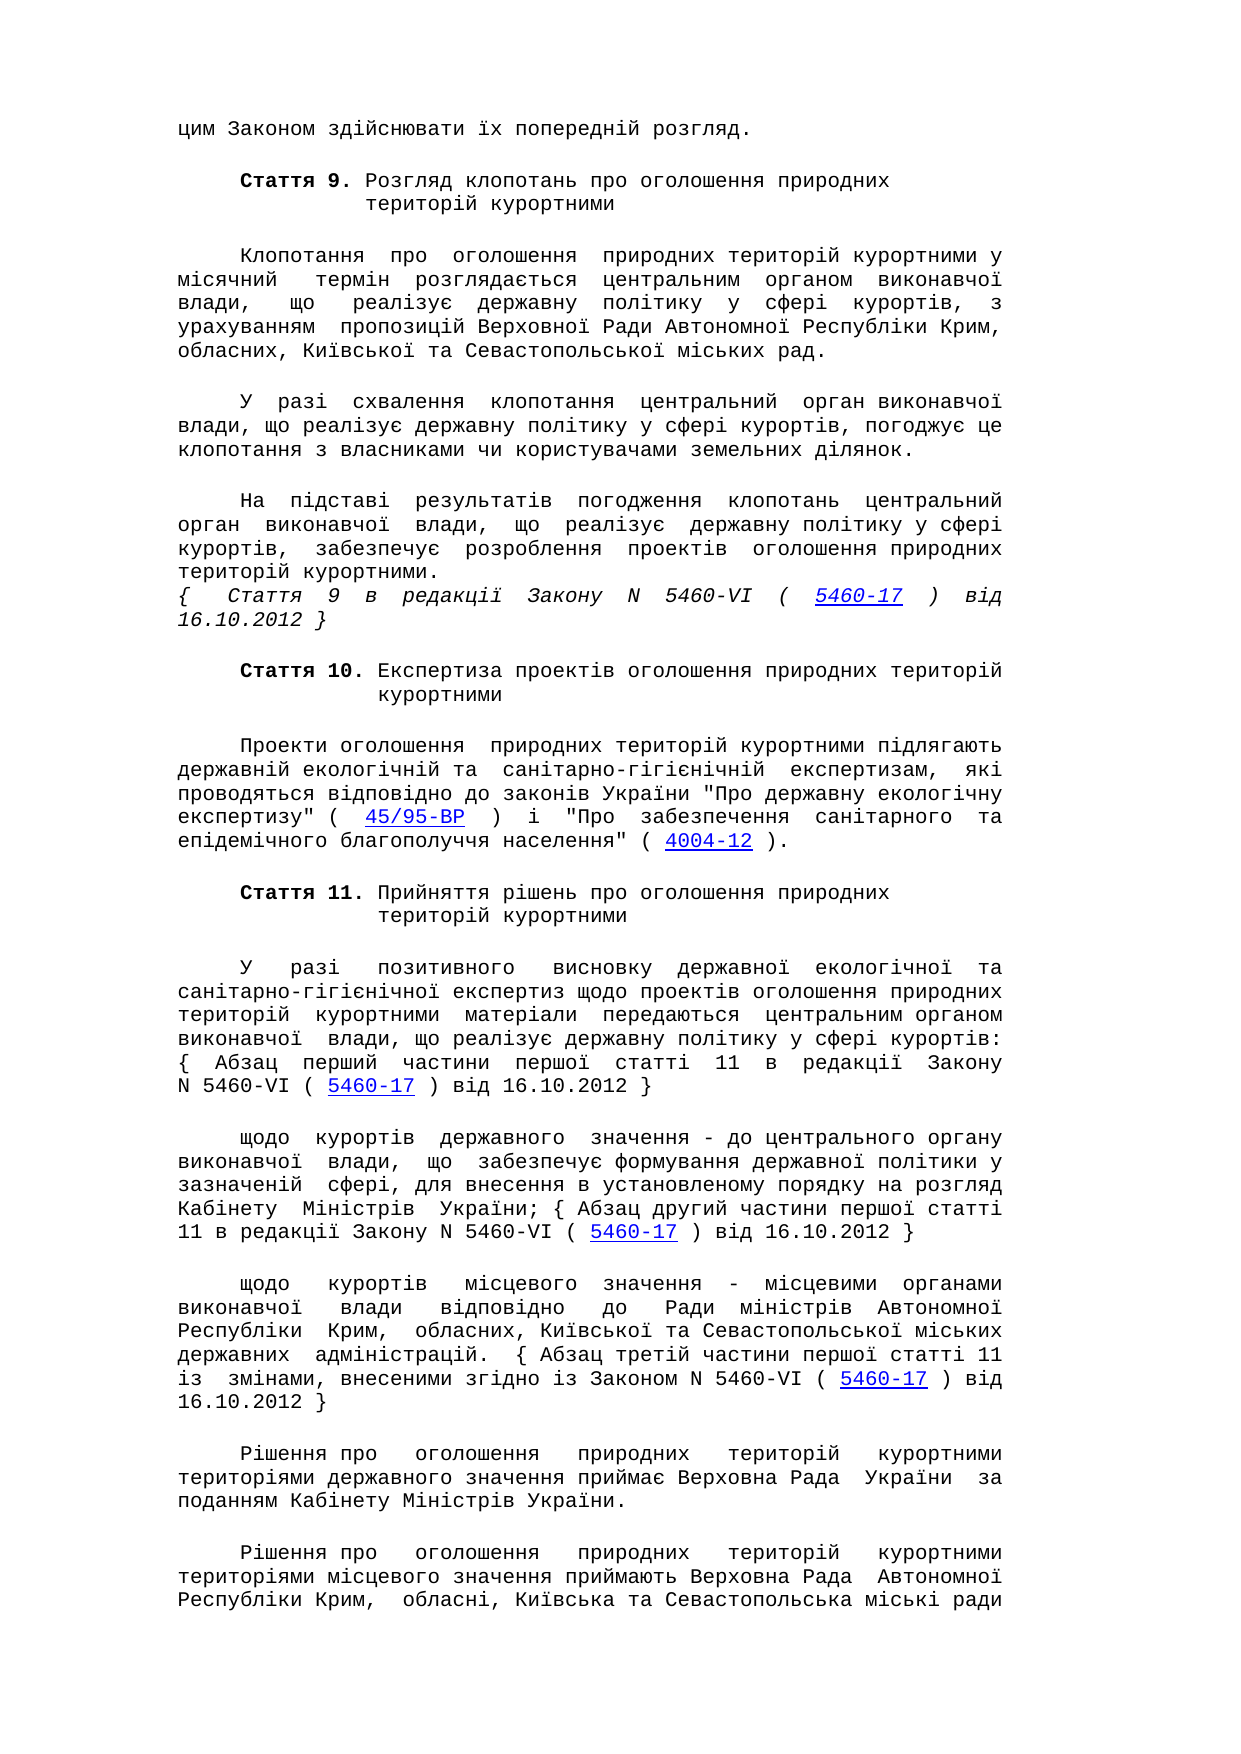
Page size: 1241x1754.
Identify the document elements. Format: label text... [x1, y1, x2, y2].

text Стаття 9. Розгляд клопотань про оголошення природних територій курортними [177, 170, 1152, 245]
text У разі позитивного висновку державної екологічної та санітарно-гігієнічної експертиз щодо проектів оголошення природних територій курортними матеріали передаються центральним органом виконавчої влади, що реалізує державну політику у сфері курортів: { Абзац перший частини першої статті 11 в редакції Закону N 5460-VI ( 5460-17 ) від 16.10.2012 } [177, 957, 1152, 1127]
text { Стаття 9 в редакції Закону N 5460-VI ( 5460-17 ) від 16.10.2012 } [177, 585, 1152, 660]
text У разі схвалення клопотання центральний орган виконавчої влади, що реалізує державну політику у сфері курортів, погоджує це клопотання з власниками чи користувачами земельних ділянок. [177, 391, 1152, 490]
text Клопотання про оголошення природних територій курортними у місячний термін розглядається центральним органом виконавчої влади, що реалізує державну політику у сфері курортів, з урахуванням пропозицій Верховної Ради Автономної Республіки Крим, обласних, Київської та Севастопольської міських рад. [177, 245, 1152, 391]
text Стаття 11. Прийняття рішень про оголошення природних територій курортними [177, 882, 1152, 957]
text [177, 118, 1152, 170]
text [177, 1542, 1152, 1613]
text Стаття 10. Експертиза проектів оголошення природних територій курортними [177, 660, 1152, 736]
text щодо курортів державного значення - до центрального органу виконавчої влади, що забезпечує формування державної політики у зазначеній сфері, для внесення в установленому порядку на розгляд Кабінету Міністрів України; { Абзац другий частини першої статті 11 в редакції Закону N 5460-VI ( 5460-17 ) від 16.10.2012 } [177, 1127, 1152, 1273]
text Проекти оголошення природних територій курортними підлягають державній екологічній та санітарно-гігієнічній експертизам, які проводяться відповідно до законів України "Про державну екологічну експертизу" ( 45/95-ВР ) і "Про забезпечення санітарного та епідемічного благополуччя населення" ( 4004-12 ). [177, 736, 1152, 882]
text На підставі результатів погодження клопотань центральний орган виконавчої влади, що реалізує державну політику у сфері курортів, забезпечує розроблення проектів оголошення природних територій курортними. [177, 490, 1152, 585]
text щодо курортів місцевого значення - місцевими органами виконавчої влади відповідно до Ради міністрів Автономної Республіки Крим, обласних, Київської та Севастопольської міських державних адміністрацій. { Абзац третій частини першої статті 11 із змінами, внесеними згідно із Законом N 5460-VI ( 5460-17 ) від 16.10.2012 } [177, 1273, 1152, 1443]
text Рішення про оголошення природних територій курортними територіями державного значення приймає Верховна Рада України за поданням Кабінету Міністрів України. [177, 1443, 1152, 1542]
